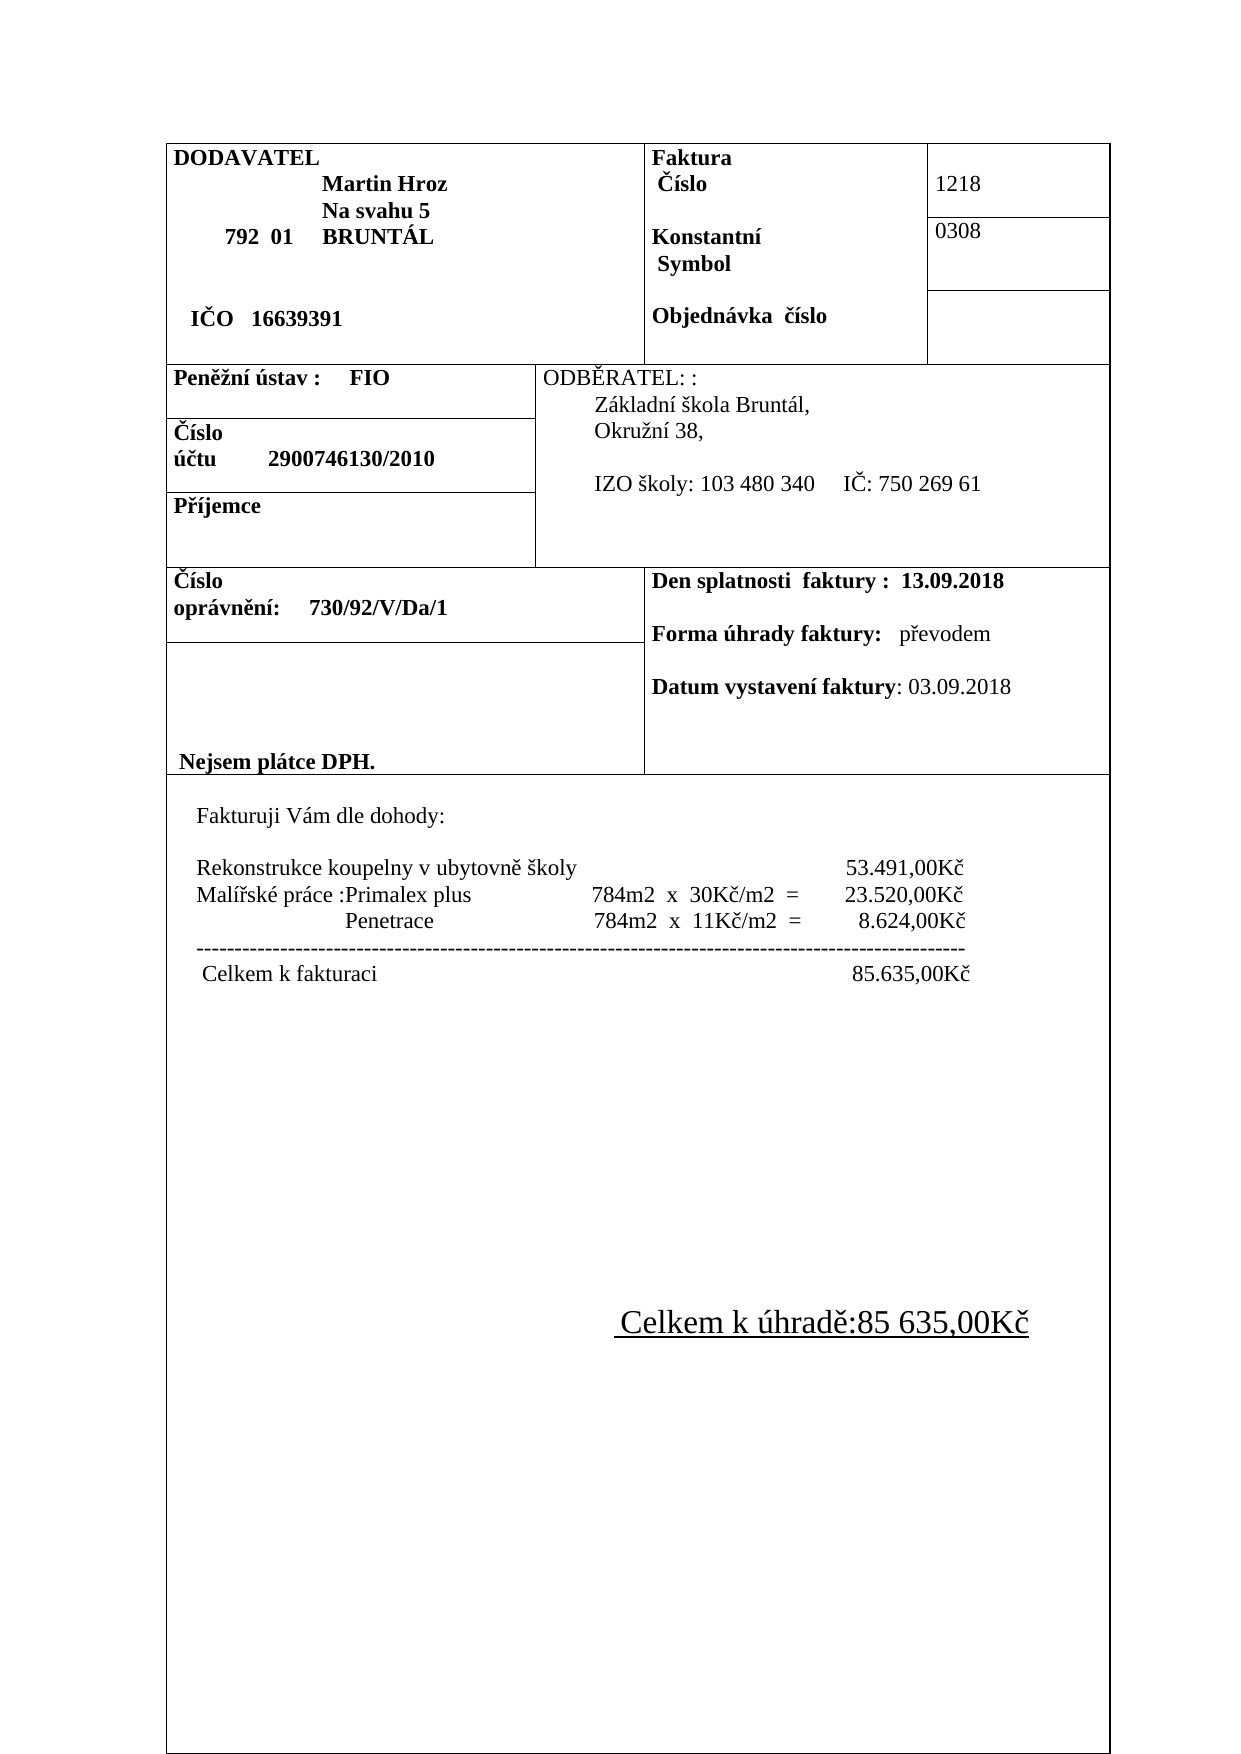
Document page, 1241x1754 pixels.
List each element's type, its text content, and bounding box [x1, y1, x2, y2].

table_cell Peněžní ústav : FIO [167, 365, 535, 418]
table_cell Příjemce [167, 493, 535, 567]
table_cell ODBĚRATEL: : Základní škola Bruntál, Okružní 38, IZO školy: 103 480 340 IČ: 750 269 61 [536, 365, 1109, 567]
table_cell Číslo účtu 2900746130/2010 [167, 419, 535, 492]
table_header Faktura Číslo Konstantní Symbol Objednávka číslo [645, 144, 927, 363]
table_cell 0308 [928, 218, 1109, 290]
table_cell Číslo oprávnění: 730/92/V/Da/1 [167, 568, 644, 642]
table_cell Den splatnosti faktury : 13.09.2018 Forma úhrady faktury: převodem Datum vystavení faktury: 03.09.2018 [645, 568, 1109, 774]
table_header 1218 [928, 144, 1109, 217]
table_cell Fakturuji Vám dle dohody: Rekonstrukce koupelny v ubytovně školy 53.491,00Kč Malířské práce :Primalex plus 784m2 x 30Kč/m2 = 23.520,00Kč Penetrace 784m2 x 11Kč/m2 = 8.624,00Kč ----------------------------------------------------------------------------------------------------- Celkem k fakturaci 85.635,00Kč Celkem k úhradě:85 635,00Kč [167, 775, 1109, 1753]
table_header DODAVATEL Martin Hroz Na svahu 5 792 01 BRUNTÁL IČO 16639391 [167, 144, 644, 363]
table_cell Nejsem plátce DPH. [167, 643, 644, 774]
table_cell [928, 291, 1109, 363]
